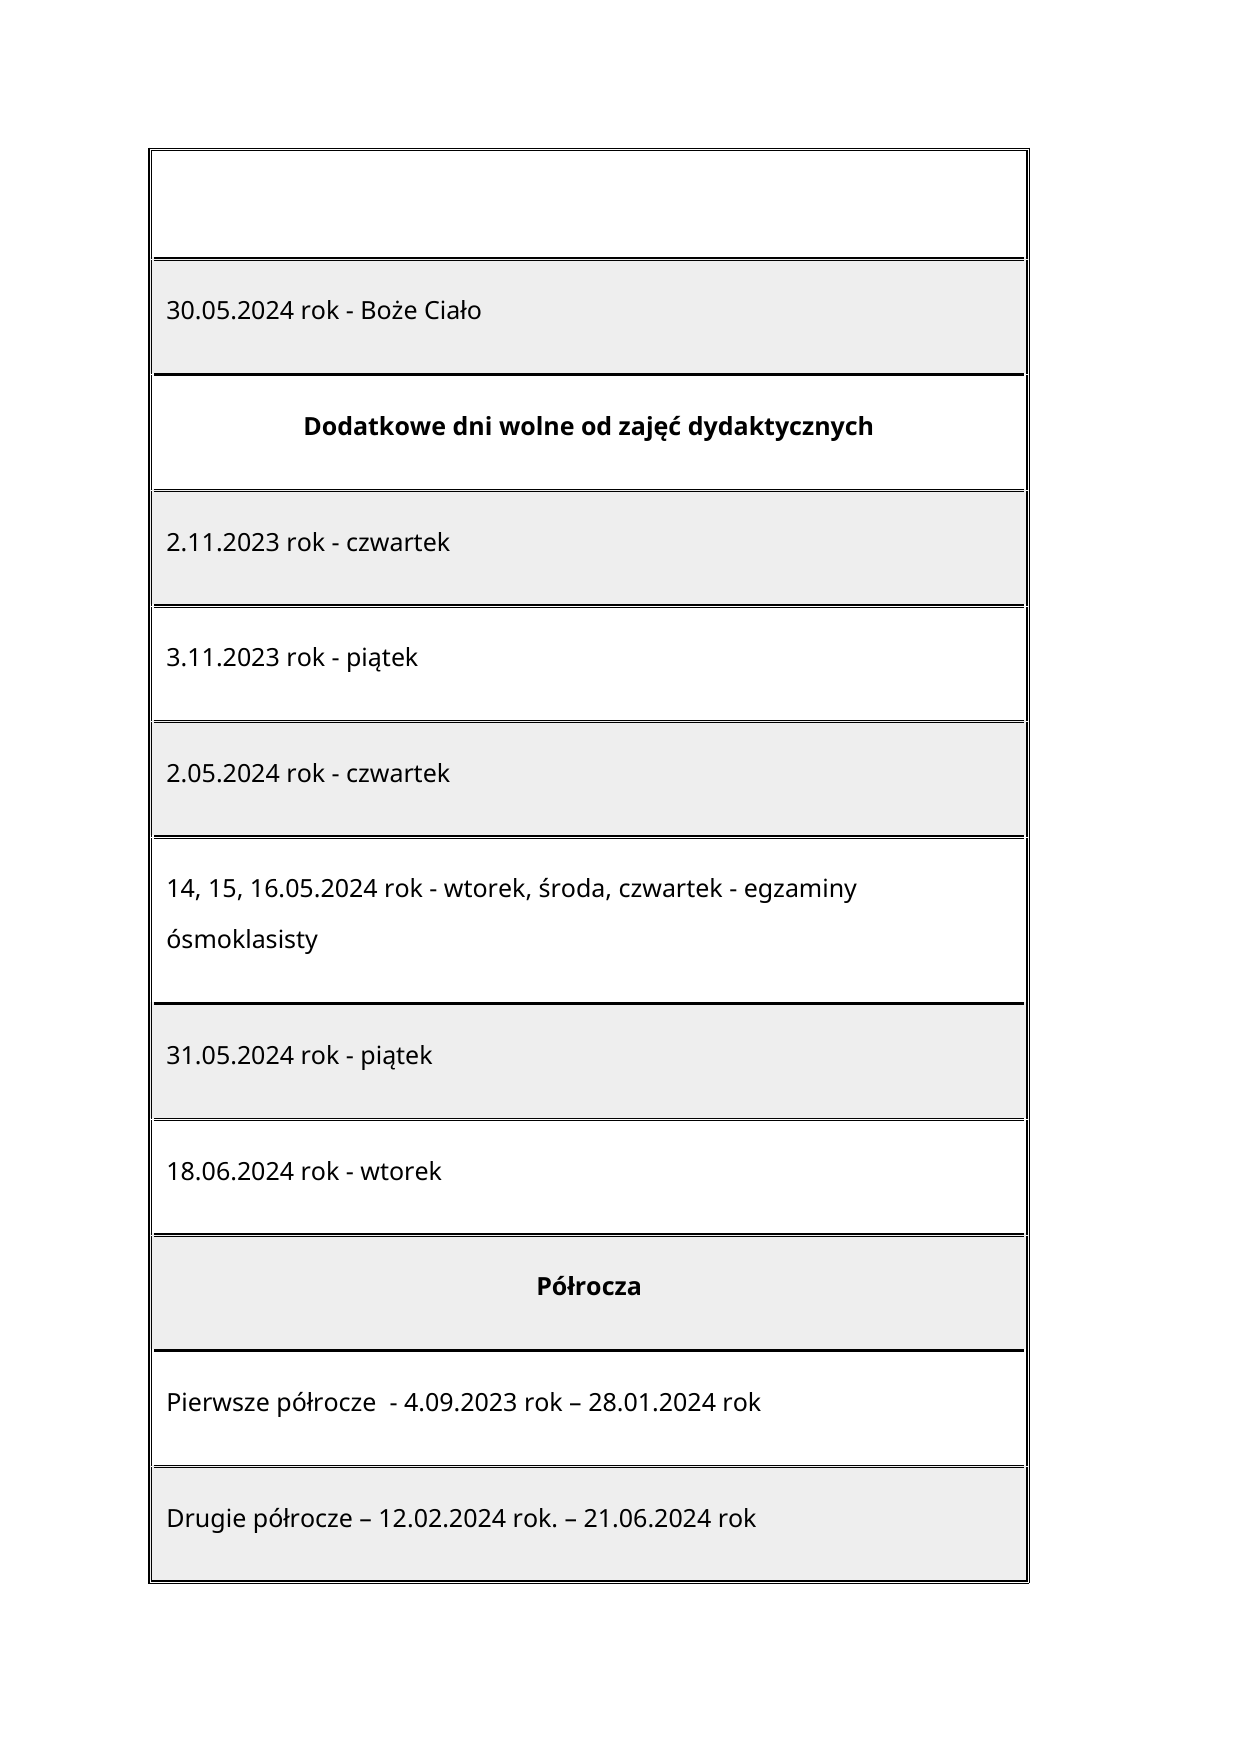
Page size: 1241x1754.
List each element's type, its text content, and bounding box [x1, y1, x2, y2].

table_cell 2.05.2024 rok - czwartek [150, 720, 1028, 835]
table_cell 3.11.2023 rok - piątek [152, 604, 1027, 720]
table_cell 14, 15, 16.05.2024 rok - wtorek, środa, czwartek - egzaminy ósmoklasisty [152, 835, 1027, 1002]
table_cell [152, 151, 1026, 257]
table_cell Pierwsze półrocze - 4.09.2023 rok – 28.01.2024 rok [152, 1349, 1026, 1464]
table_cell 2.11.2023 rok - czwartek [152, 489, 1027, 604]
table_cell Półrocza [152, 1233, 1027, 1349]
table_cell Drugie półrocze – 12.02.2024 rok. – 21.06.2024 rok [152, 1465, 1027, 1580]
table_cell 30.05.2024 rok - Boże Ciało [152, 257, 1027, 373]
table_cell 31.05.2024 rok - piątek [152, 1002, 1026, 1118]
table_cell Dodatkowe dni wolne od zajęć dydaktycznych [150, 373, 1028, 488]
table_cell 18.06.2024 rok - wtorek [150, 1118, 1028, 1233]
